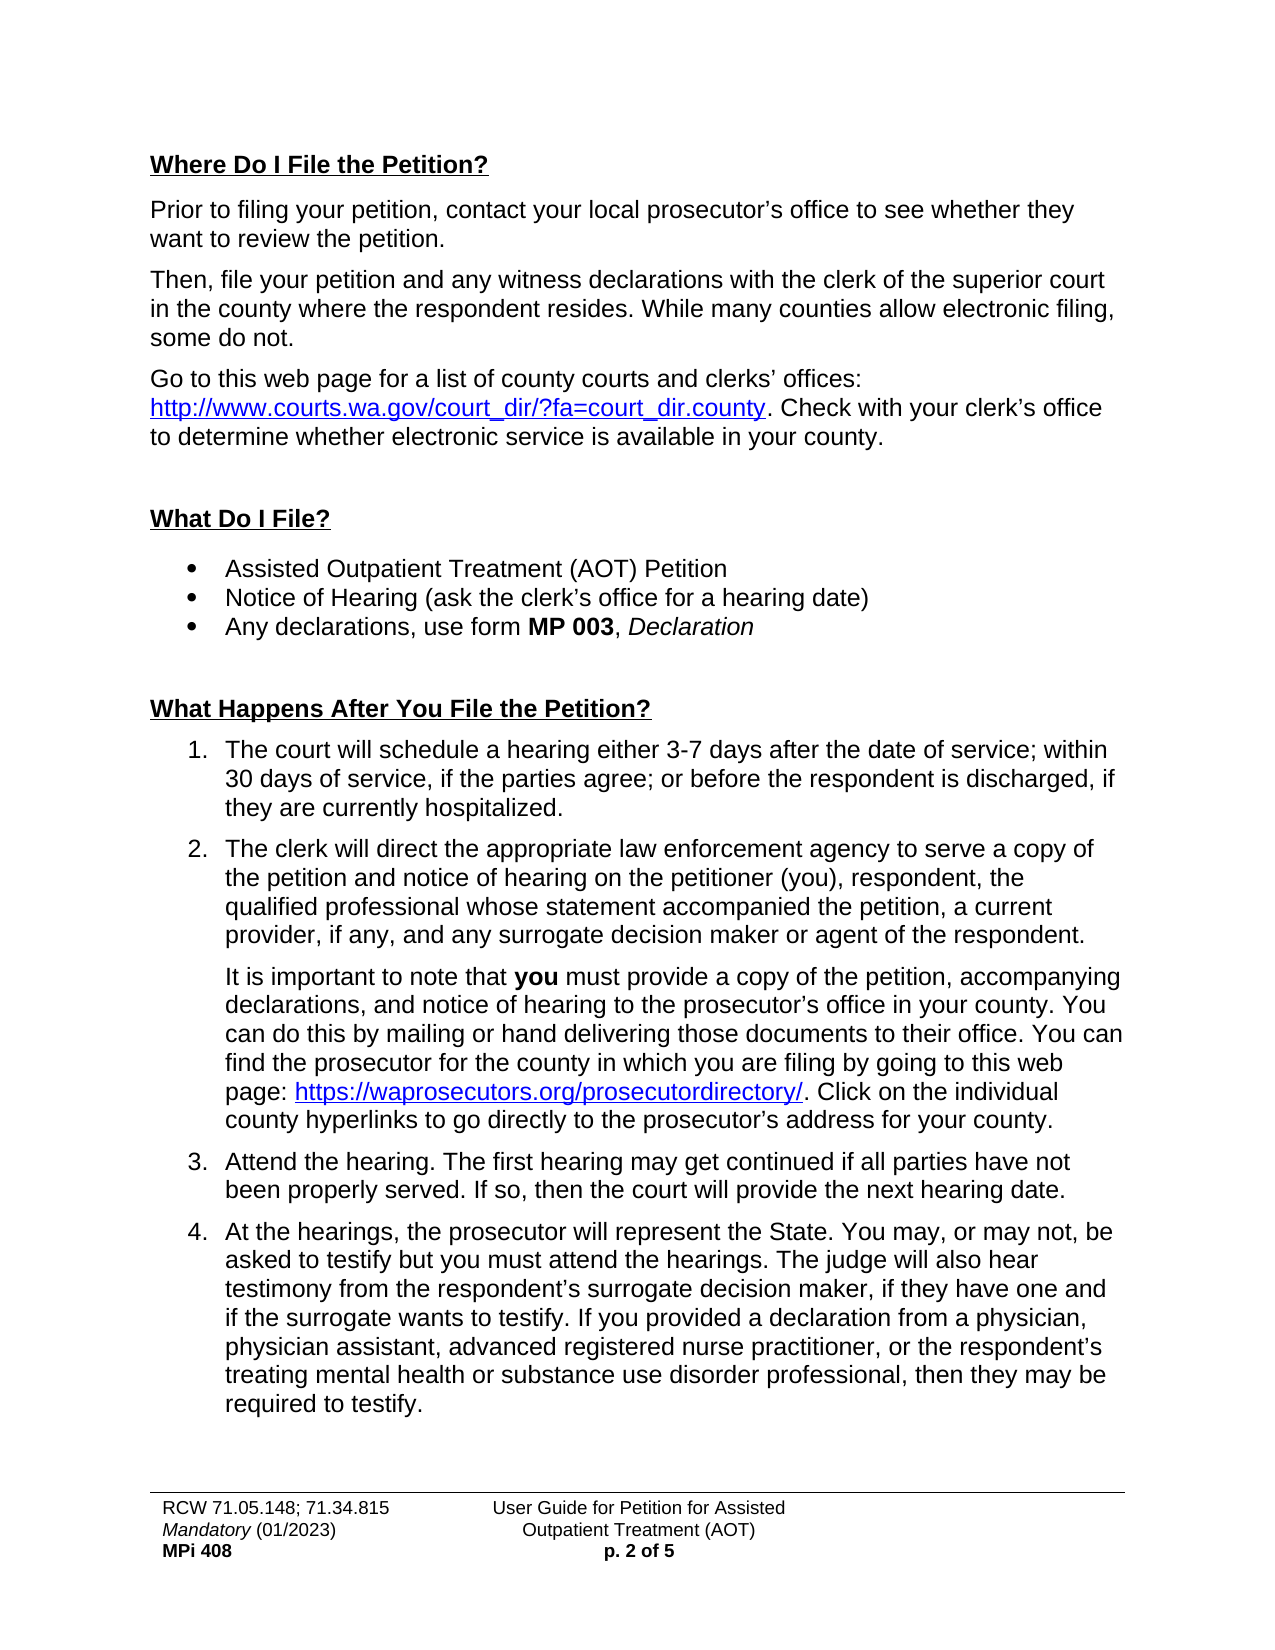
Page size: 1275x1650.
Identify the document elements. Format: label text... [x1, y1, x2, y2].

text What Happens After You File the Petition? [150, 694, 1125, 723]
list It is important to note that you must provide a copy of the petition, accompanying declarations, and notice of hearing to the prosecutor’s office in your county. You can do this by mailing or hand delivering those documents to their office. You can find the prosecutor for the county in which you are filing by going to this web page: https://waprosecutors.org/prosecutordirectory/. Click on the individual county hyperlinks to go directly to the prosecutor’s address for your county. [225, 962, 1125, 1134]
text Prior to filing your petition, contact your local prosecutor’s office to see whether they want to review the petition. [150, 196, 1125, 253]
list Notice of Hearing (ask the clerk’s office for a hearing date) [187, 583, 1125, 612]
list The clerk will direct the appropriate law enforcement agency to serve a copy of the petition and notice of hearing on the petitioner (you), respondent, the qualified professional whose statement accompanied the petition, a current provider, if any, and any surrogate decision maker or agent of the respondent. [187, 834, 1125, 949]
text Go to this web page for a list of county courts and clerks’ offices: http://www.courts.wa.gov/court_dir/?fa=court_dir.county. Check with your clerk’s office to determine whether electronic service is available in your county. [150, 364, 1125, 451]
list Any declarations, use form MP 003, Declaration [187, 612, 1125, 640]
list Attend the hearing. The first hearing may get continued if all parties have not been properly served. If so, then the court will provide the next hearing date. [187, 1147, 1125, 1204]
list The court will schedule a hearing either 3-7 days after the date of service; within 30 days of service, if the parties agree; or before the respondent is discharged, if they are currently hospitalized. [187, 735, 1125, 822]
text Where Do I File the Petition? [150, 150, 1125, 179]
text What Do I File? [150, 504, 1125, 533]
list Assisted Outpatient Treatment (AOT) Petition [187, 554, 1125, 583]
text Then, file your petition and any witness declarations with the clerk of the superior court in the county where the respondent resides. While many counties allow electronic filing, some do not. [150, 266, 1125, 352]
list At the hearings, the prosecutor will represent the State. You may, or may not, be asked to testify but you must attend the hearings. The judge will also hear testimony from the respondent’s surrogate decision maker, if they have one and if the surrogate wants to testify. If you provided a declaration from a physician, physician assistant, advanced registered nurse practitioner, or the respondent’s treating mental health or substance use disorder professional, then they may be required to testify. [187, 1217, 1125, 1418]
